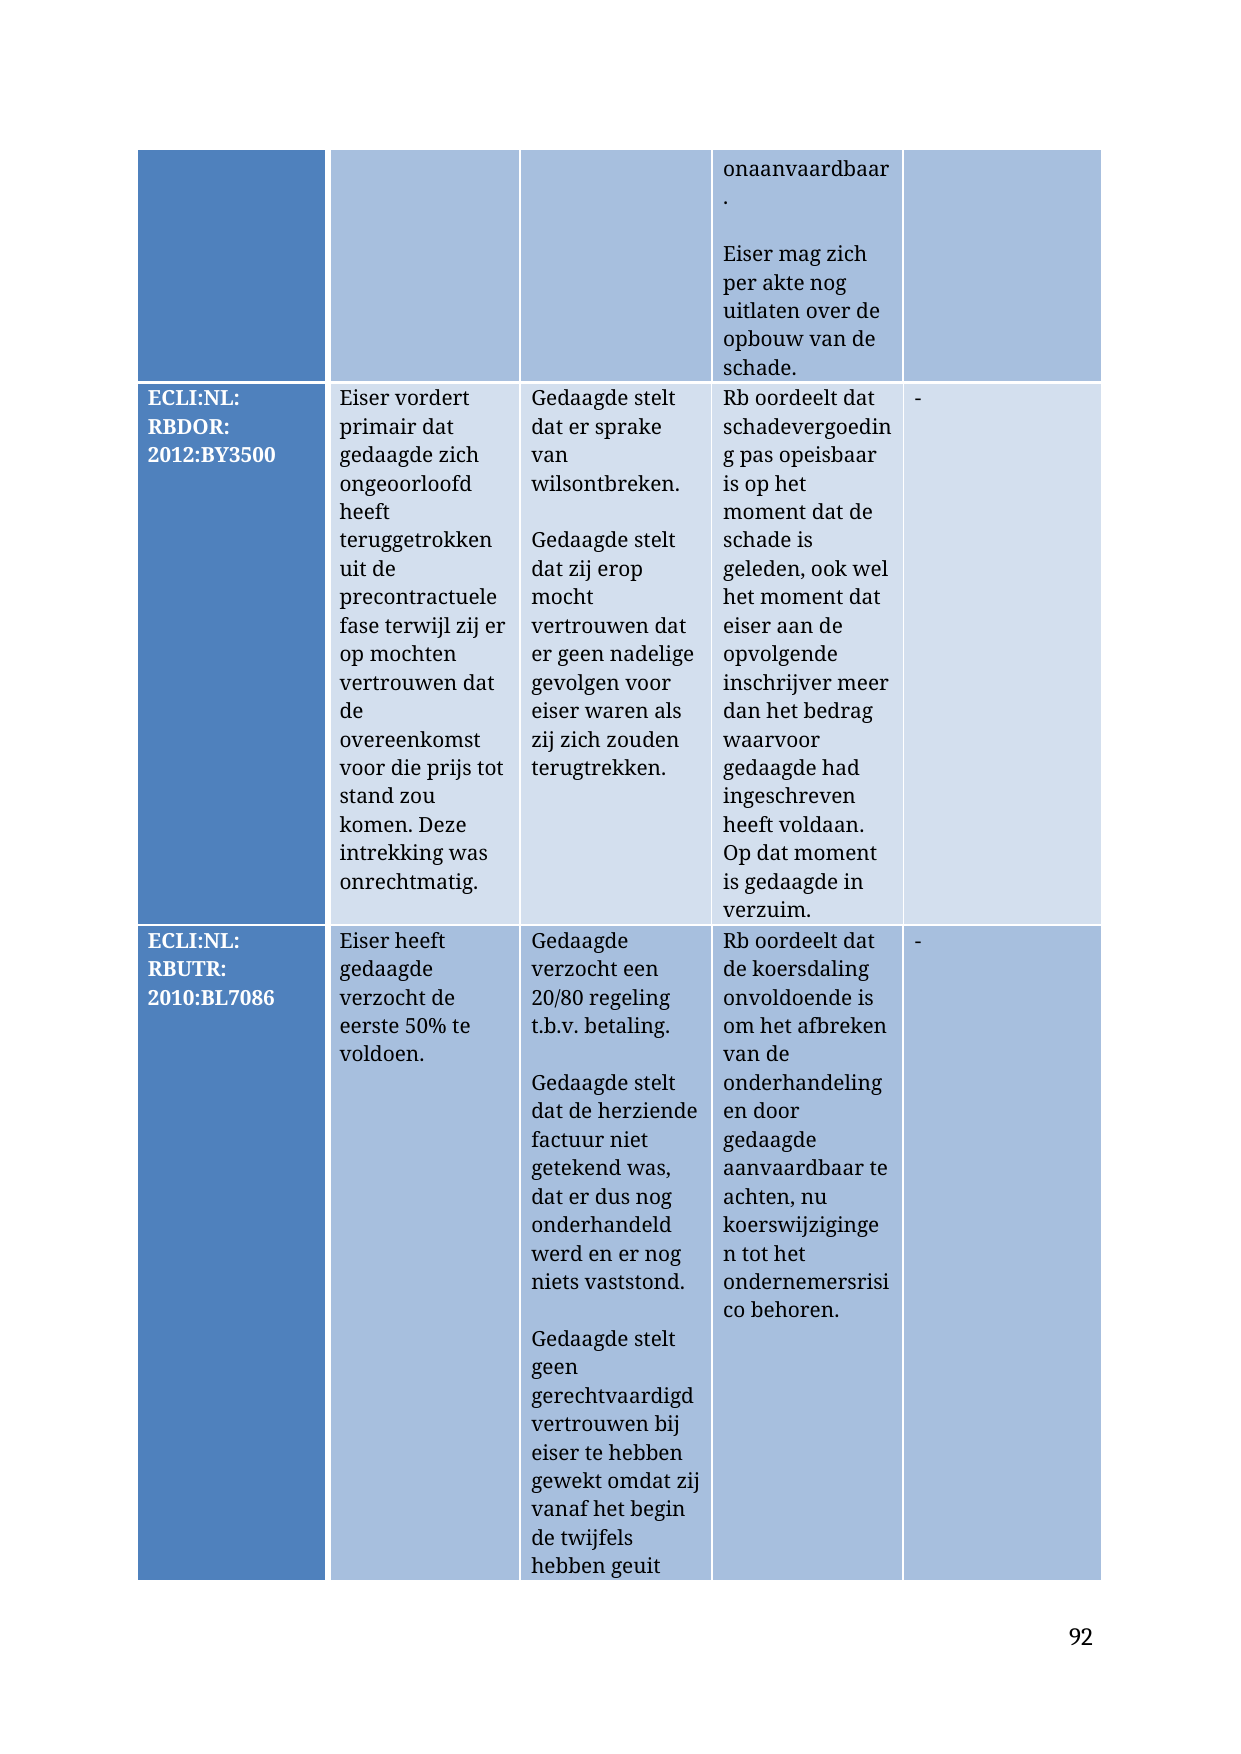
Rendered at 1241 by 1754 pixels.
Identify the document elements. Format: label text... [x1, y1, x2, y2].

table_cell Gedaagde stelt dat er sprake van wilsontbreken. Gedaagde stelt dat zij erop mocht vertrouwen dat er geen nadelige gevolgen voor eiser waren als zij zich zouden terugtrekken. [521, 384, 711, 924]
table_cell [138, 926, 325, 1580]
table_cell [904, 150, 1101, 381]
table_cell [331, 926, 519, 1580]
table_cell Rb oordeelt dat schadevergoeding pas opeisbaar is op het moment dat de schade is geleden, ook wel het moment dat eiser aan de opvolgende inschrijver meer dan het bedrag waarvoor gedaagde had ingeschreven heeft voldaan. Op dat moment is gedaagde in verzuim. [712, 384, 903, 924]
table_cell - [904, 926, 1101, 1580]
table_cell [713, 150, 902, 381]
table_cell - [904, 384, 1101, 924]
table_cell Eiser vordert primair dat gedaagde zich ongeoorloofd heeft teruggetrokken uit de precontractuele fase terwijl zij er op mochten vertrouwen dat de overeenkomst voor die prijs tot stand zou komen. Deze intrekking was onrechtmatig. [331, 384, 519, 924]
table_cell ECLI:NL: RBDOR: 2012:BY3500 [138, 384, 325, 924]
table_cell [521, 926, 711, 1580]
table_cell - [521, 150, 711, 381]
table_cell - [331, 150, 519, 381]
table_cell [713, 926, 902, 1580]
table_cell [138, 150, 325, 381]
